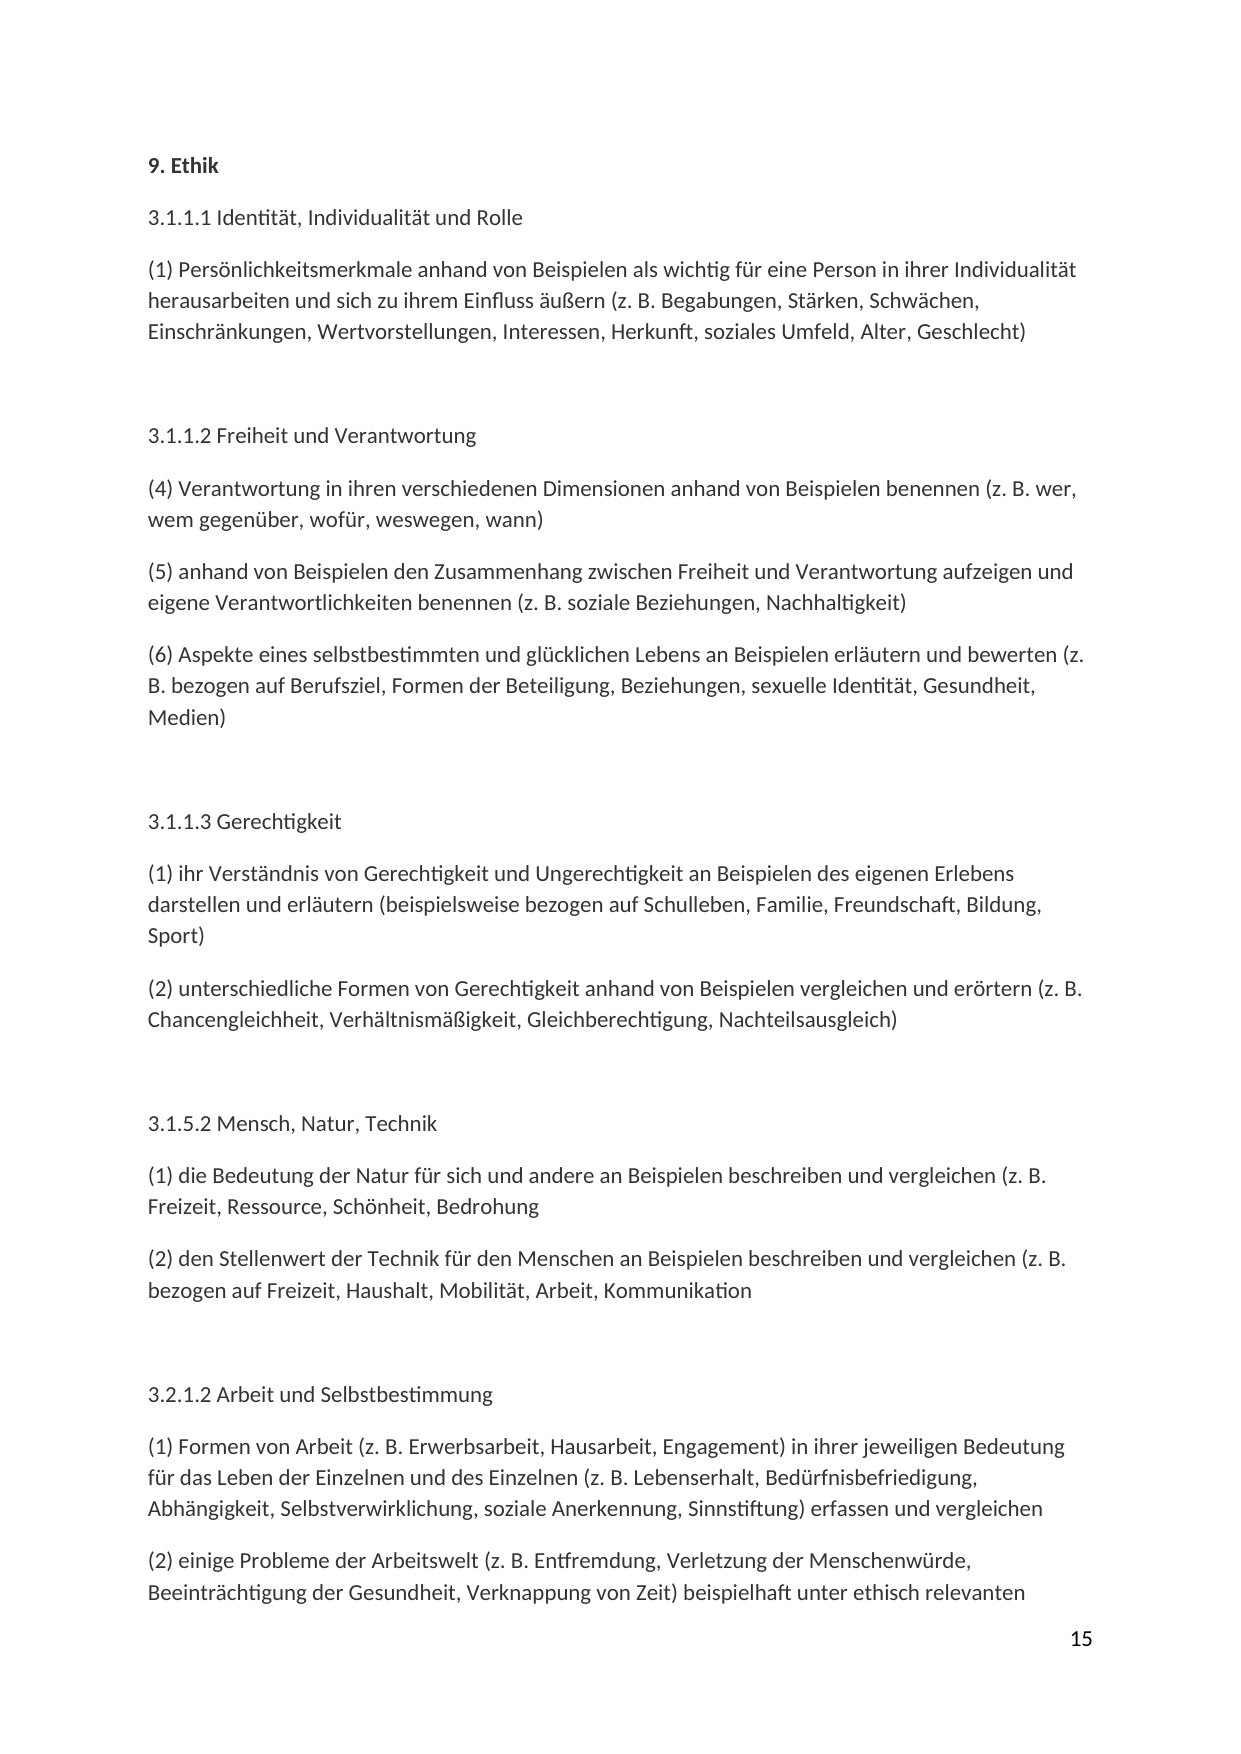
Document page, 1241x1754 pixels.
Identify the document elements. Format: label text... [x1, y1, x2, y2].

text 3.2.1.2 Arbeit und Selbstbestimmung [148, 1377, 1093, 1408]
text (1) Formen von Arbeit (z. B. Erwerbsarbeit, Hausarbeit, Engagement) in ihrer jeweiligen Bedeutung für das Leben der Einzelnen und des Einzelnen (z. B. Lebenserhalt, Bedürfnisbefriedigung, Abhängigkeit, Selbstverwirklichung, soziale Anerkennung, Sinnstiftung) erfassen und vergleichen [148, 1429, 1093, 1523]
text (1) ihr Verständnis von Gerechtigkeit und Ungerechtigkeit an Beispielen des eigenen Erlebens darstellen und erläutern (beispielsweise bezogen auf Schulleben, Familie, Freundschaft, Bildung, Sport) [148, 856, 1093, 950]
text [148, 1543, 1093, 1606]
text (1) Persönlichkeitsmerkmale anhand von Beispielen als wichtig für eine Person in ihrer Individualität herausarbeiten und sich zu ihrem Einfluss äußern (z. B. Begabungen, Stärken, Schwächen, Einschränkungen, Wertvorstellungen, Interessen, Herkunft, soziales Umfeld, Alter, Geschlecht) [148, 252, 1093, 346]
text 3.1.1.3 Gerechtigkeit [148, 804, 1093, 835]
text 3.1.1.1 Identität, Individualität und Rolle [148, 200, 1093, 231]
text (2) unterschiedliche Formen von Gerechtigkeit anhand von Beispielen vergleichen und erörtern (z. B. Chancengleichheit, Verhältnismäßigkeit, Gleichberechtigung, Nachteilsausgleich) [148, 971, 1093, 1033]
text (4) Verantwortung in ihren verschiedenen Dimensionen anhand von Beispielen benennen (z. B. wer, wem gegenüber, wofür, weswegen, wann) [148, 471, 1093, 533]
text 3.1.5.2 Mensch, Natur, Technik [148, 1106, 1093, 1137]
text 3.1.1.2 Freiheit und Verantwortung [148, 418, 1093, 450]
text (2) den Stellenwert der Technik für den Menschen an Beispielen beschreiben und vergleichen (z. B. bezogen auf Freizeit, Haushalt, Mobilität, Arbeit, Kommunikation [148, 1241, 1093, 1304]
text (6) Aspekte eines selbstbestimmten und glücklichen Lebens an Beispielen erläutern und bewerten (z. B. bezogen auf Berufsziel, Formen der Beteiligung, Beziehungen, sexuelle Identität, Gesundheit, Medien) [148, 637, 1093, 731]
text 9. Ethik [148, 148, 1093, 179]
text (1) die Bedeutung der Natur für sich und andere an Beispielen beschreiben und vergleichen (z. B. Freizeit, Ressource, Schönheit, Bedrohung [148, 1158, 1093, 1221]
text (5) anhand von Beispielen den Zusammenhang zwischen Freiheit und Verantwortung aufzeigen und eigene Verantwortlichkeiten benennen (z. B. soziale Beziehungen, Nachhaltigkeit) [148, 554, 1093, 616]
